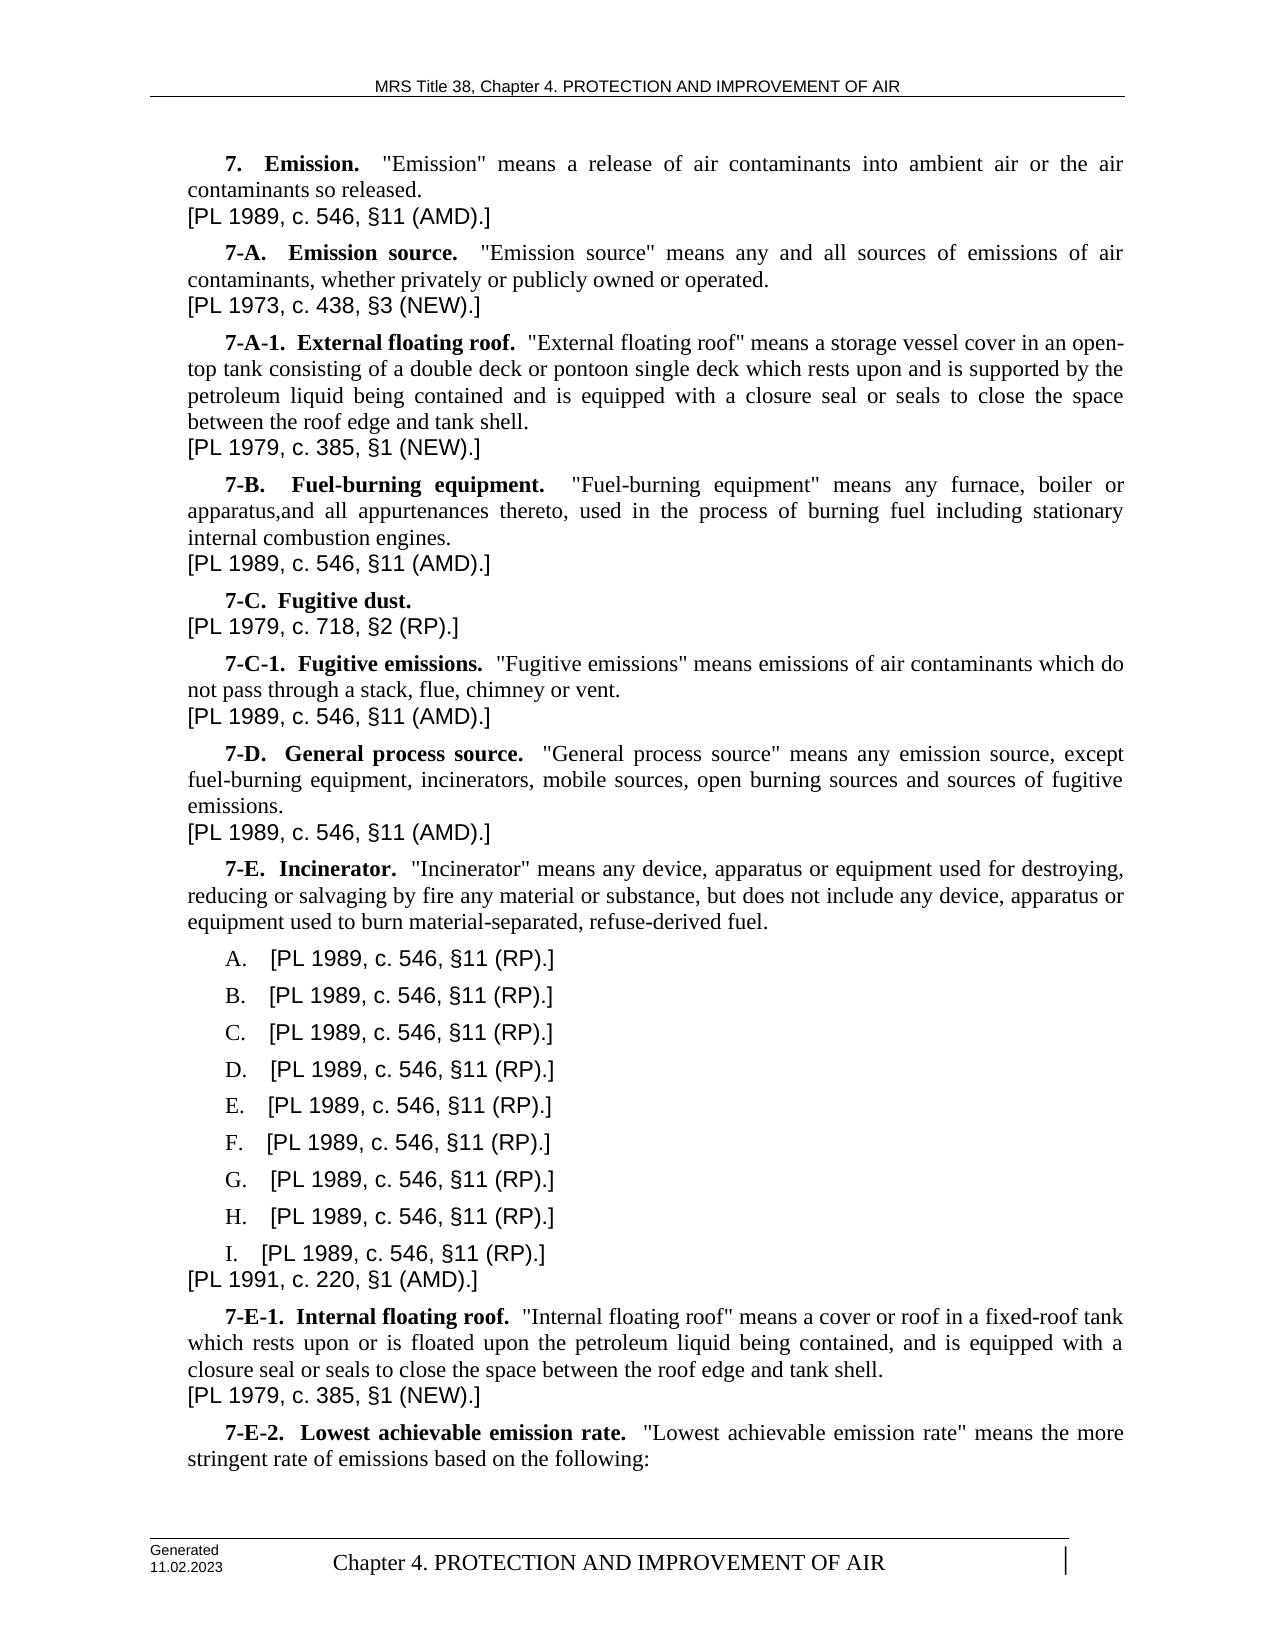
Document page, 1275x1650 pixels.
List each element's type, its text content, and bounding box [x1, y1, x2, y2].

text [PL 1979, c. 718, §2 (RP).] [187, 613, 1125, 640]
text C. [PL 1989, c. 546, §11 (RP).] [225, 1019, 1125, 1045]
text 7. Emission. "Emission" means a release of air contaminants into ambient air or the air contaminants so released. [187, 150, 1125, 203]
text D. [PL 1989, c. 546, §11 (RP).] [225, 1056, 1125, 1082]
text [PL 1989, c. 546, §11 (AMD).] [187, 819, 1125, 845]
text A. [PL 1989, c. 546, §11 (RP).] [225, 945, 1125, 971]
text 7-D. General process source. "General process source" means any emission source, except fuel-burning equipment, incinerators, mobile sources, open burning sources and sources of fugitive emissions. [187, 739, 1125, 819]
text [PL 1989, c. 546, §11 (AMD).] [187, 550, 1125, 577]
text B. [PL 1989, c. 546, §11 (RP).] [225, 982, 1125, 1008]
text [PL 1991, c. 220, §1 (AMD).] [187, 1266, 1125, 1293]
text 7-C-1. Fugitive emissions. "Fugitive emissions" means emissions of air contaminants which do not pass through a stack, flue, chimney or vent. [187, 650, 1125, 703]
text [PL 1979, c. 385, §1 (NEW).] [187, 434, 1125, 461]
text 7-A. Emission source. "Emission source" means any and all sources of emissions of air contaminants, whether privately or publicly owned or operated. [187, 239, 1125, 292]
text 7-E. Incinerator. "Incinerator" means any device, apparatus or equipment used for destroying, reducing or salvaging by fire any material or substance, but does not include any device, apparatus or equipment used to burn material-separated, refuse-derived fuel. [187, 855, 1125, 934]
text 7-E-2. Lowest achievable emission rate. "Lowest achievable emission rate" means the more stringent rate of emissions based on the following: [187, 1419, 1125, 1472]
text [PL 1979, c. 385, §1 (NEW).] [187, 1382, 1125, 1408]
text I. [PL 1989, c. 546, §11 (RP).] [225, 1240, 1125, 1266]
text [PL 1989, c. 546, §11 (AMD).] [187, 203, 1125, 229]
text 7-A-1. External floating roof. "External floating roof" means a storage vessel cover in an open-top tank consisting of a double deck or pontoon single deck which rests upon and is supported by the petroleum liquid being contained and is equipped with a closure seal or seals to close the space between the roof edge and tank shell. [187, 329, 1125, 434]
text [PL 1989, c. 546, §11 (AMD).] [187, 703, 1125, 729]
text 7-E-1. Internal floating roof. "Internal floating roof" means a cover or roof in a fixed-roof tank which rests upon or is floated upon the petroleum liquid being contained, and is equipped with a closure seal or seals to close the space between the roof edge and tank shell. [187, 1303, 1125, 1382]
text G. [PL 1989, c. 546, §11 (RP).] [225, 1166, 1125, 1193]
text [PL 1973, c. 438, §3 (NEW).] [187, 292, 1125, 318]
text E. [PL 1989, c. 546, §11 (RP).] [225, 1092, 1125, 1119]
text 7-C. Fugitive dust. [187, 587, 1125, 613]
text 7-B. Fuel-burning equipment. "Fuel-burning equipment" means any furnace, boiler or apparatus,and all appurtenances thereto, used in the process of burning fuel including stationary internal combustion engines. [187, 471, 1125, 550]
text H. [PL 1989, c. 546, §11 (RP).] [225, 1203, 1125, 1229]
text F. [PL 1989, c. 546, §11 (RP).] [225, 1129, 1125, 1156]
